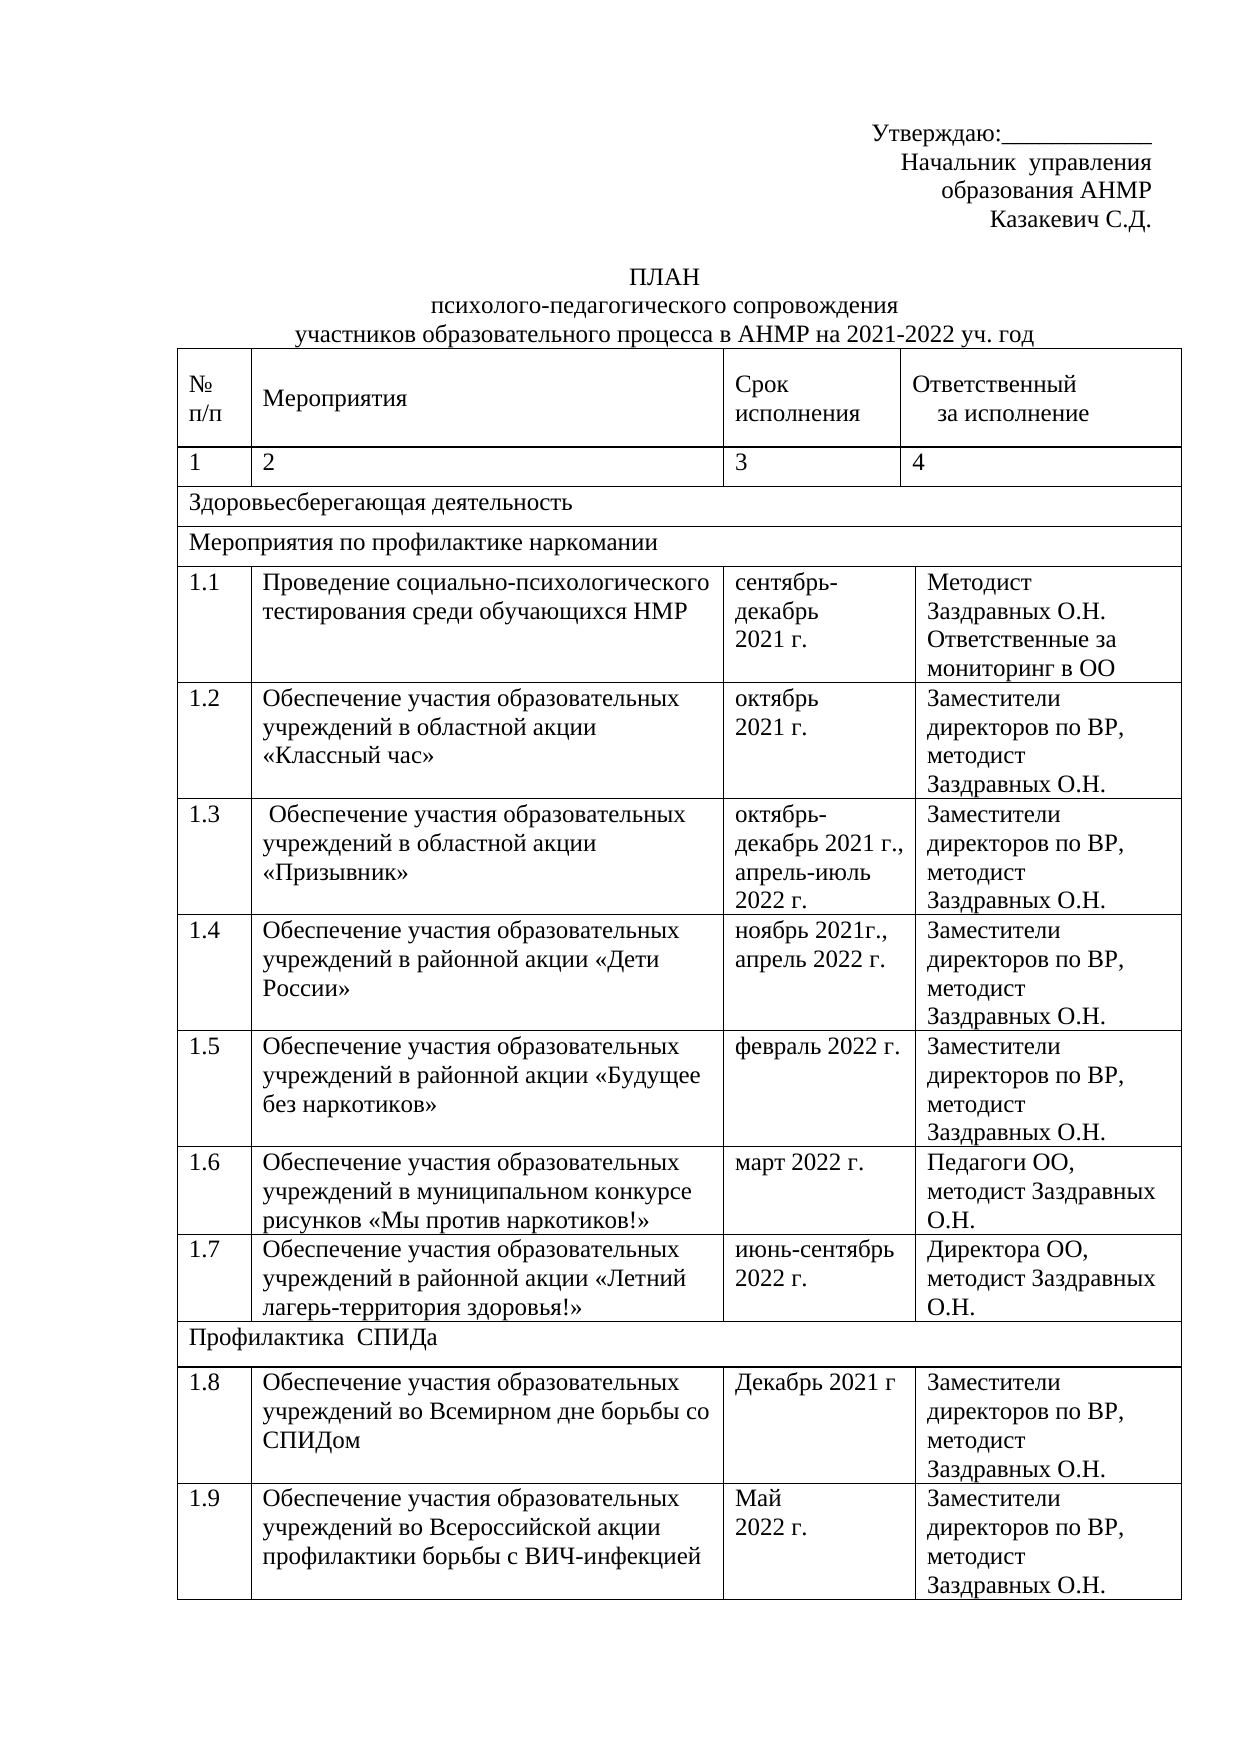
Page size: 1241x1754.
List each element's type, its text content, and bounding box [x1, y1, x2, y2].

table_cell октябрь 2021 г. [724, 683, 915, 798]
table_cell Обеспечение участия образовательных учреждений в районной акции «Дети России» [252, 915, 723, 1030]
table_cell Обеспечение участия образовательных учреждений в областной акции «Классный час» [252, 683, 723, 798]
table_cell октябрь-декабрь 2021 г., апрель-июль 2022 г. [724, 799, 915, 914]
table_cell Проведение социально-психологического тестирования среди обучающихся НМР [252, 567, 723, 682]
table_cell 1.1 [178, 567, 251, 682]
table_cell 1 [178, 448, 251, 486]
table_cell Мероприятия по профилактике наркомании [178, 527, 1181, 566]
text образования АНМР [177, 176, 1152, 204]
text ПЛАН [177, 262, 1152, 291]
table_cell Обеспечение участия образовательных учреждений во Всероссийской акции профилактики борьбы с ВИЧ-инфекцией [252, 1484, 723, 1598]
text Утверждаю:____________ [177, 118, 1152, 147]
table_cell Педагоги ОО, методист Заздравных О.Н. [916, 1147, 1181, 1233]
table_header Ответственный за исполнение [901, 349, 1181, 446]
table_cell 1.4 [178, 915, 251, 1030]
table_cell 1.3 [178, 799, 251, 914]
table_cell 1.8 [178, 1368, 251, 1482]
table_cell 1.2 [178, 683, 251, 798]
table_cell сентябрь-декабрь 2021 г. [724, 567, 915, 682]
table_cell 1.5 [178, 1031, 251, 1146]
table_cell 1.7 [178, 1235, 251, 1321]
table_cell Директора ОО, методист Заздравных О.Н. [916, 1235, 1181, 1321]
table_cell 1.9 [178, 1484, 251, 1598]
table_cell 2 [252, 448, 723, 486]
text Начальник управления [177, 147, 1152, 176]
table_cell Обеспечение участия образовательных учреждений во Всемирном дне борьбы со СПИДом [252, 1368, 723, 1482]
table_cell Заместители директоров по ВР, методист Заздравных О.Н. [916, 1368, 1181, 1482]
table_cell Профилактика СПИДа [178, 1322, 1181, 1366]
table_cell 1.6 [178, 1147, 251, 1233]
table_cell Обеспечение участия образовательных учреждений в областной акции «Призывник» [252, 799, 723, 914]
text Казакевич С.Д. [177, 204, 1152, 233]
table_cell Методист Заздравных О.Н. Ответственные за мониторинг в ОО [916, 567, 1181, 682]
table_cell 3 [724, 448, 900, 486]
table_cell Заместители директоров по ВР, методист Заздравных О.Н. [916, 1031, 1181, 1146]
table_cell Заместители директоров по ВР, методист Заздравных О.Н. [916, 683, 1181, 798]
table_cell июнь-сентябрь 2022 г. [724, 1235, 915, 1321]
table_cell ноябрь 2021г., апрель 2022 г. [724, 915, 915, 1030]
table_cell февраль 2022 г. [724, 1031, 915, 1146]
text участников образовательного процесса в АНМР на 2021-2022 уч. год [177, 319, 1152, 348]
table_cell Декабрь 2021 г [724, 1368, 915, 1482]
text психолого-педагогического сопровождения [177, 291, 1152, 319]
table_cell Обеспечение участия образовательных учреждений в районной акции «Будущее без наркотиков» [252, 1031, 723, 1146]
table_header № п/п [178, 349, 251, 446]
table_header Мероприятия [252, 349, 723, 446]
table_cell Здоровьесберегающая деятельность [178, 487, 1181, 526]
table_cell 4 [901, 448, 1181, 486]
table_cell Заместители директоров по ВР, методист Заздравных О.Н. [916, 799, 1181, 914]
table_cell Май 2022 г. [724, 1484, 915, 1598]
table_header Срок исполнения [724, 349, 900, 446]
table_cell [916, 1484, 1181, 1598]
table_cell Обеспечение участия образовательных учреждений в районной акции «Летний лагерь-территория здоровья!» [252, 1235, 723, 1321]
table_cell Обеспечение участия образовательных учреждений в муниципальном конкурсе рисунков «Мы против наркотиков!» [252, 1147, 723, 1233]
table_cell март 2022 г. [724, 1147, 915, 1233]
table_cell Заместители директоров по ВР, методист Заздравных О.Н. [916, 915, 1181, 1030]
